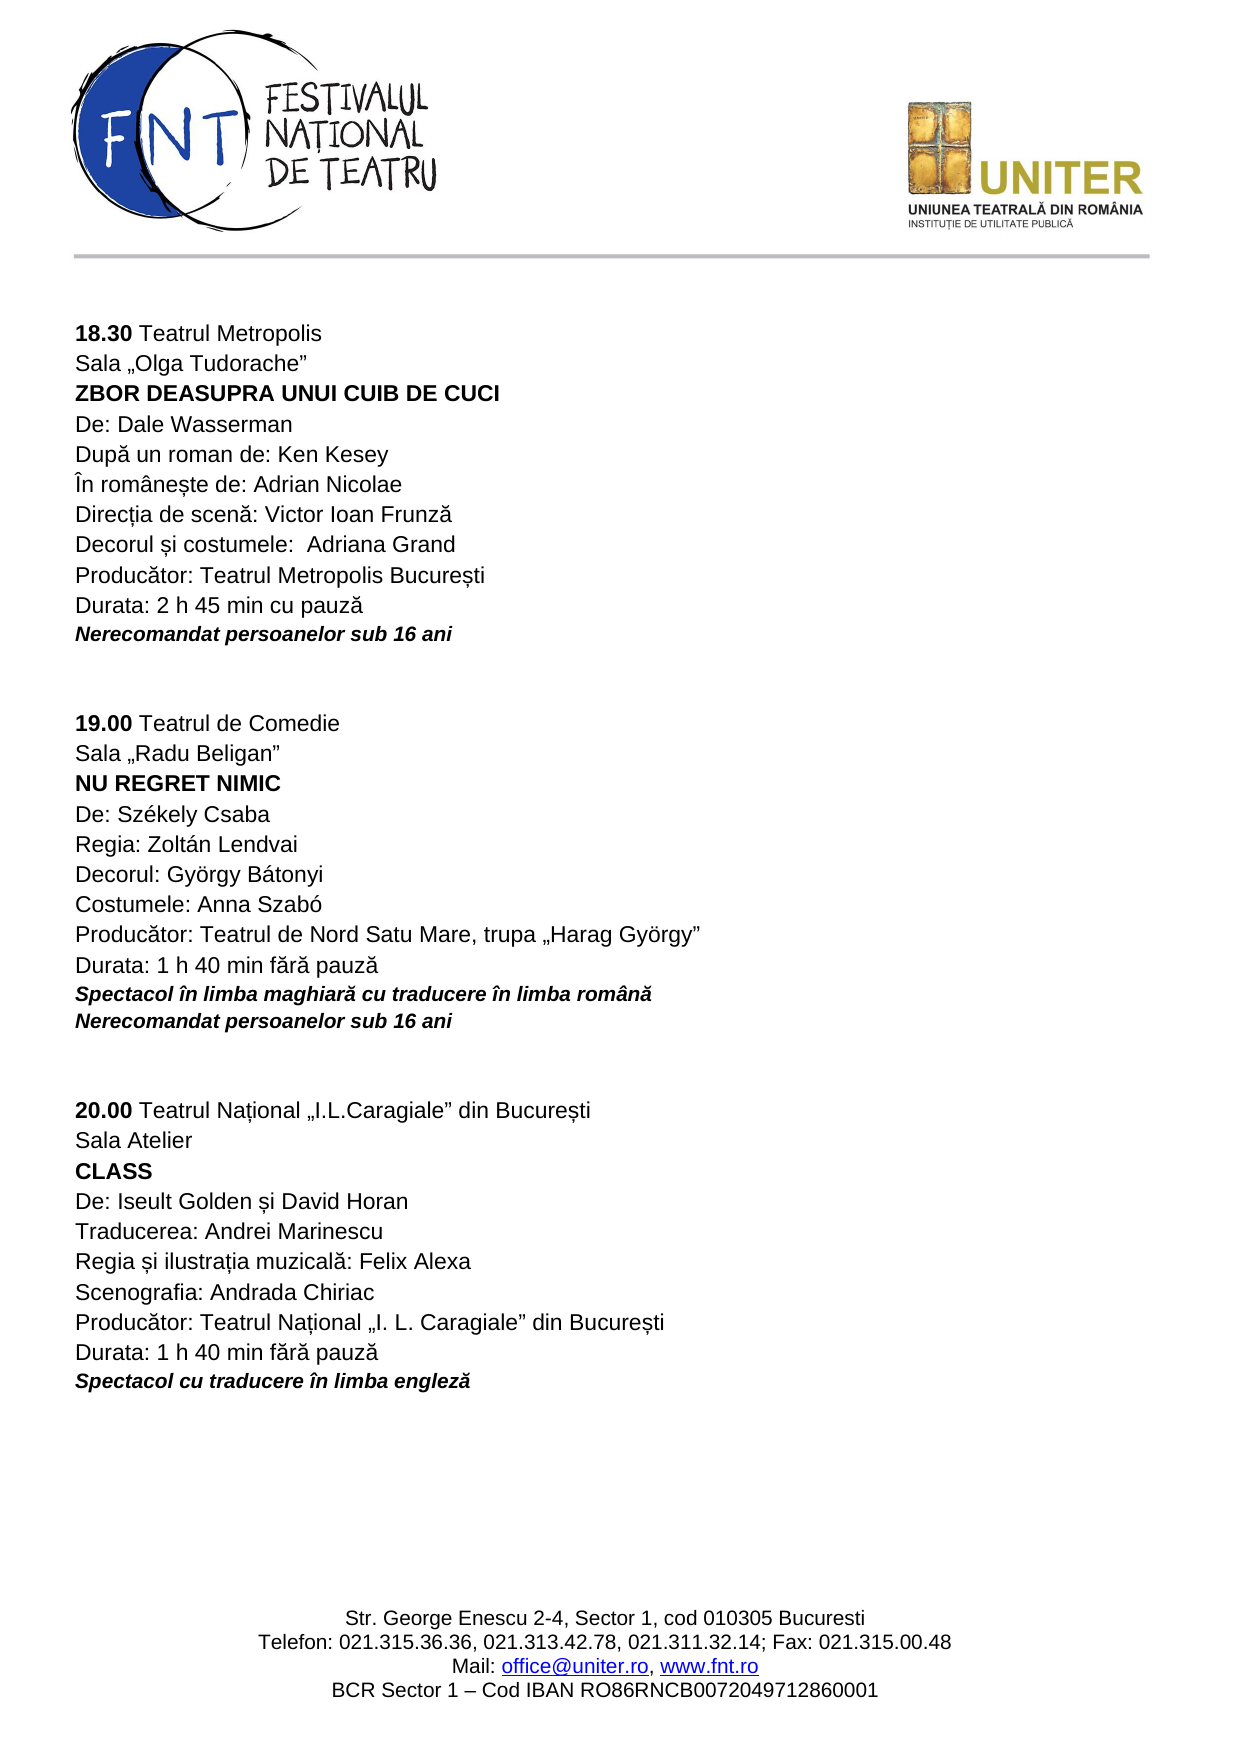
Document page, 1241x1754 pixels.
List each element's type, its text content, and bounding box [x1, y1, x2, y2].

text Decorul și costumele: Adriana Grand [75, 531, 1090, 558]
text De: Székely Csaba [75, 801, 1090, 827]
text Sala „Olga Tudorache” [75, 350, 1090, 377]
text NU REGRET NIMIC [75, 770, 1090, 797]
text După un roman de: Ken Kesey [75, 441, 1090, 467]
text Spectacol în limba maghiară cu traducere în limba română [75, 982, 1090, 1006]
picture [0, 0, 1223, 290]
text CLASS [75, 1158, 1090, 1184]
text Traducerea: Andrei Marinescu [75, 1218, 1090, 1244]
text De: Dale Wasserman [75, 411, 1090, 437]
text Sala „Radu Beligan” [75, 740, 1090, 767]
text Producător: Teatrul de Nord Satu Mare, trupa „Harag György” [75, 921, 1090, 948]
text Direcția de scenă: Victor Ioan Frunză [75, 501, 1090, 528]
text Nerecomandat persoanelor sub 16 ani [75, 622, 1090, 646]
text Decorul: György Bátonyi [75, 861, 1090, 887]
text Spectacol cu traducere în limba engleză [75, 1369, 1090, 1393]
text Regia: Zoltán Lendvai [75, 831, 1090, 857]
text 19.00 Teatrul de Comedie [75, 710, 1090, 736]
text 20.00 Teatrul Național „I.L.Caragiale” din București [75, 1097, 1090, 1124]
text În românește de: Adrian Nicolae [75, 471, 1090, 497]
text Regia și ilustrația muzicală: Felix Alexa [75, 1248, 1090, 1275]
text Durata: 1 h 40 min fără pauză [75, 952, 1090, 978]
text Costumele: Anna Szabó [75, 891, 1090, 918]
text Producător: Teatrul Național „I. L. Caragiale” din București [75, 1309, 1090, 1335]
text De: Iseult Golden și David Horan [75, 1188, 1090, 1214]
text Nerecomandat persoanelor sub 16 ani [75, 1009, 1090, 1033]
text 18.30 Teatrul Metropolis [75, 320, 1090, 346]
text Producător: Teatrul Metropolis București [75, 562, 1090, 588]
text ZBOR DEASUPRA UNUI CUIB DE CUCI [0, 380, 1090, 407]
text Durata: 1 h 40 min fără pauză [75, 1339, 1090, 1365]
text Durata: 2 h 45 min cu pauză [75, 592, 1090, 618]
text Scenografia: Andrada Chiriac [75, 1278, 1090, 1305]
text Sala Atelier [75, 1127, 1090, 1154]
